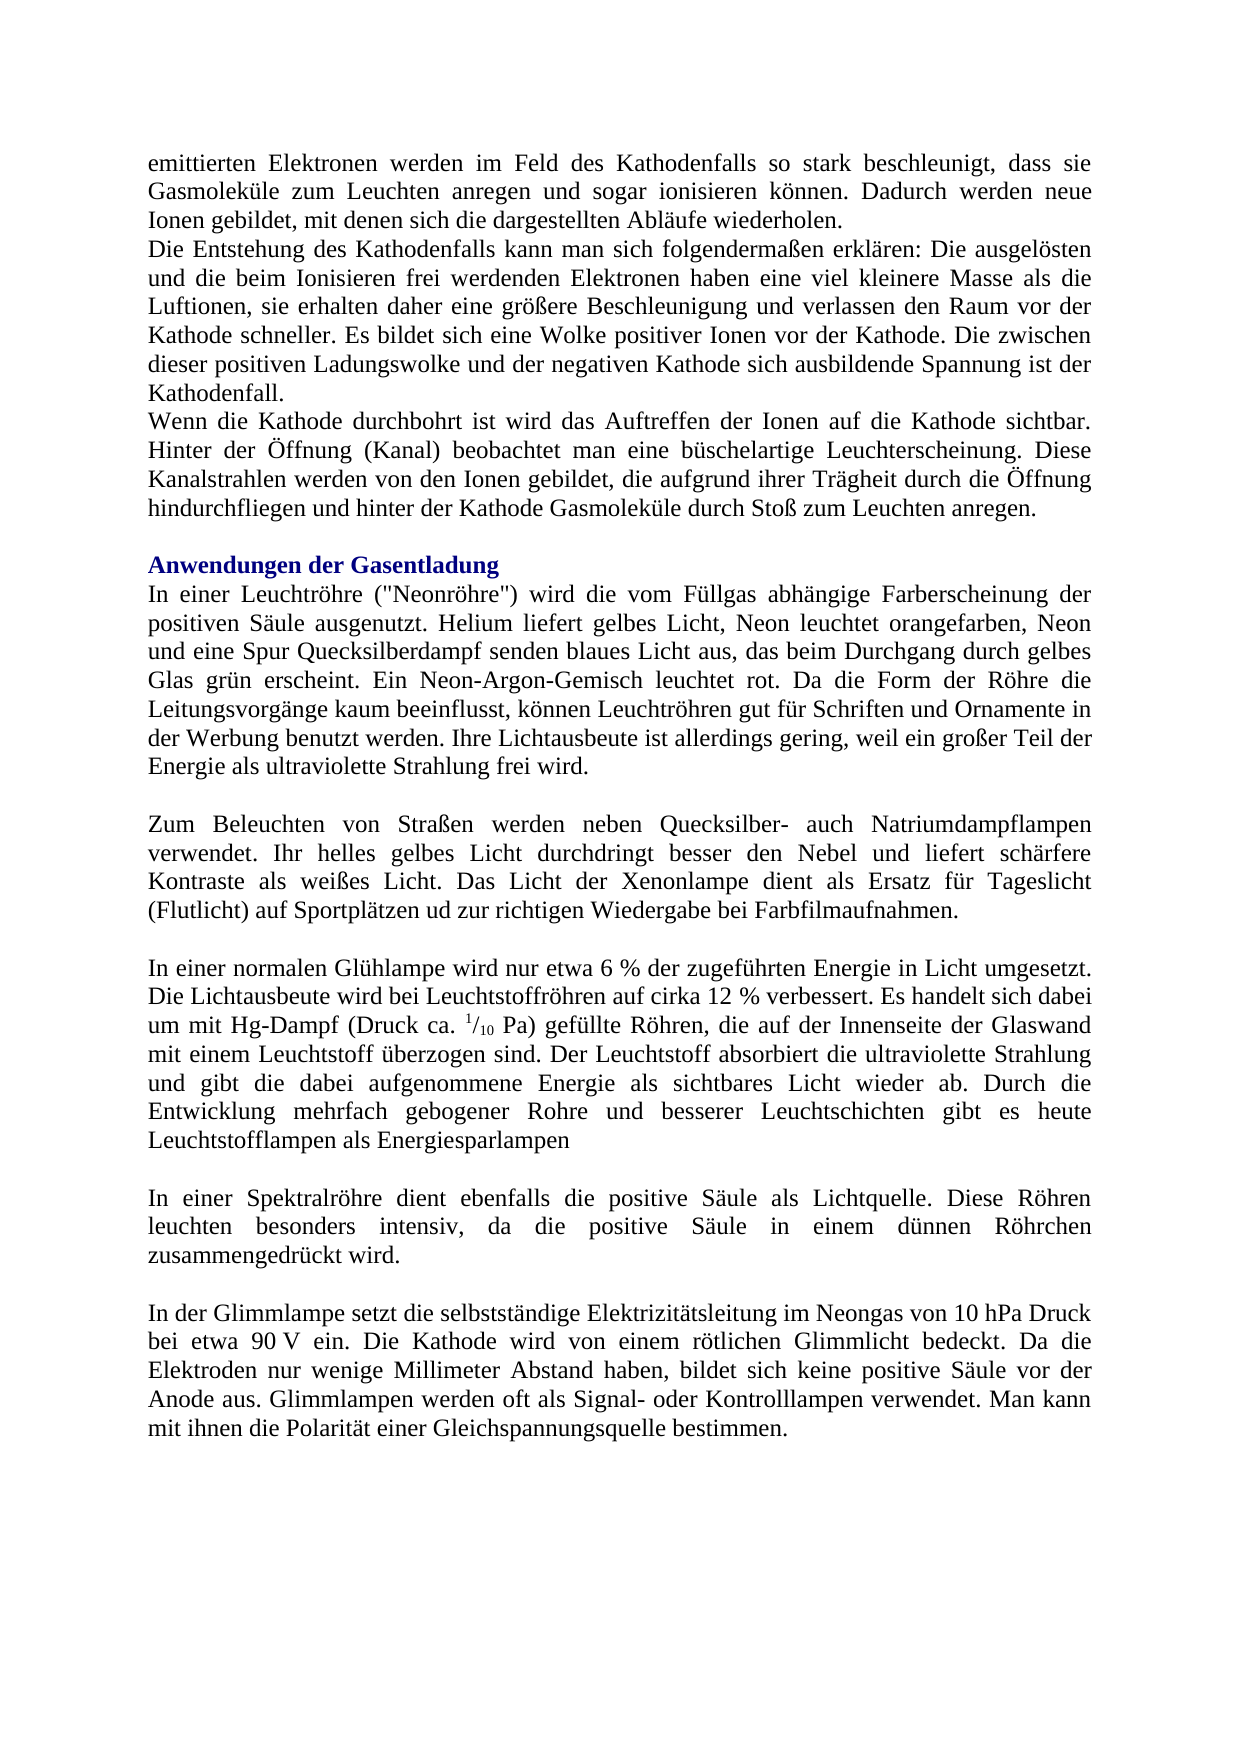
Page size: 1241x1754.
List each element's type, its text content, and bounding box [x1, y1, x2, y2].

text Wenn die Kathode durchbohrt ist wird das Auftreffen der Ionen auf die Kathode sichtbar. Hinter der Öffnung (Kanal) beobachtet man eine büschelartige Leuchterscheinung. Diese Kanalstrahlen werden von den Ionen gebildet, die aufgrund ihrer Trägheit durch die Öffnung hindurchfliegen und hinter der Kathode Gasmoleküle durch Stoß zum Leuchten anregen. [148, 406, 1093, 521]
text In der Glimmlampe setzt die selbstständige Elektrizitätsleitung im Neongas von 10 hPa Druck bei etwa 90 V ein. Die Kathode wird von einem rötlichen Glimmlicht bedeckt. Da die Elektroden nur wenige Millimeter Abstand haben, bildet sich keine positive Säule vor der Anode aus. Glimmlampen werden oft als Signal- oder Kontrolllampen verwendet. Man kann mit ihnen die Polarität einer Gleichspannungsquelle bestimmen. [148, 1298, 1093, 1441]
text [148, 148, 1093, 234]
text Zum Beleuchten von Straßen werden neben Quecksilber- auch Natriumdampflampen verwendet. Ihr helles gelbes Licht durchdringt besser den Nebel und liefert schärfere Kontraste als weißes Licht. Das Licht der Xenonlampe dient als Ersatz für Tageslicht (Flutlicht) auf Sportplätzen ud zur richtigen Wiedergabe bei Farbfilmaufnahmen. [148, 809, 1093, 924]
text In einer normalen Glühlampe wird nur etwa 6 % der zugeführten Energie in Licht umgesetzt. Die Lichtausbeute wird bei Leuchtstoffröhren auf cirka 12 % verbessert. Es handelt sich dabei um mit Hg-Dampf (Druck ca. 1/10 Pa) gefüllte Röhren, die auf der Innenseite der Glaswand mit einem Leuchtstoff überzogen sind. Der Leuchtstoff absorbiert die ultraviolette Strahlung und gibt die dabei aufgenommene Energie als sichtbares Licht wieder ab. Durch die Entwicklung mehrfach gebogener Rohre und besserer Leuchtschichten gibt es heute Leuchtstofflampen als Energiesparlampen [148, 953, 1093, 1154]
text In einer Spektralröhre dient ebenfalls die positive Säule als Lichtquelle. Diese Röhren leuchten besonders intensiv, da die positive Säule in einem dünnen Röhrchen zusammengedrückt wird. [148, 1183, 1093, 1269]
text In einer Leuchtröhre ("Neonröhre") wird die vom Füllgas abhängige Farberscheinung der positiven Säule ausgenutzt. Helium liefert gelbes Licht, Neon leuchtet orangefarben, Neon und eine Spur Quecksilberdampf senden blaues Licht aus, das beim Durchgang durch gelbes Glas grün erscheint. Ein Neon-Argon-Gemisch leuchtet rot. Da die Form der Röhre die Leitungsvorgänge kaum beeinflusst, können Leuchtröhren gut für Schriften und Ornamente in der Werbung benutzt werden. Ihre Lichtausbeute ist allerdings gering, weil ein großer Teil der Energie als ultraviolette Strahlung frei wird. [148, 579, 1093, 780]
text Die Entstehung des Kathodenfalls kann man sich folgendermaßen erklären: Die ausgelösten und die beim Ionisieren frei werdenden Elektronen haben eine viel kleinere Masse als die Luftionen, sie erhalten daher eine größere Beschleunigung und verlassen den Raum vor der Kathode schneller. Es bildet sich eine Wolke positiver Ionen vor der Kathode. Die zwischen dieser positiven Ladungswolke und der negativen Kathode sich ausbildende Spannung ist der Kathodenfall. [148, 234, 1093, 406]
text Anwendungen der Gasentladung [148, 550, 1093, 579]
